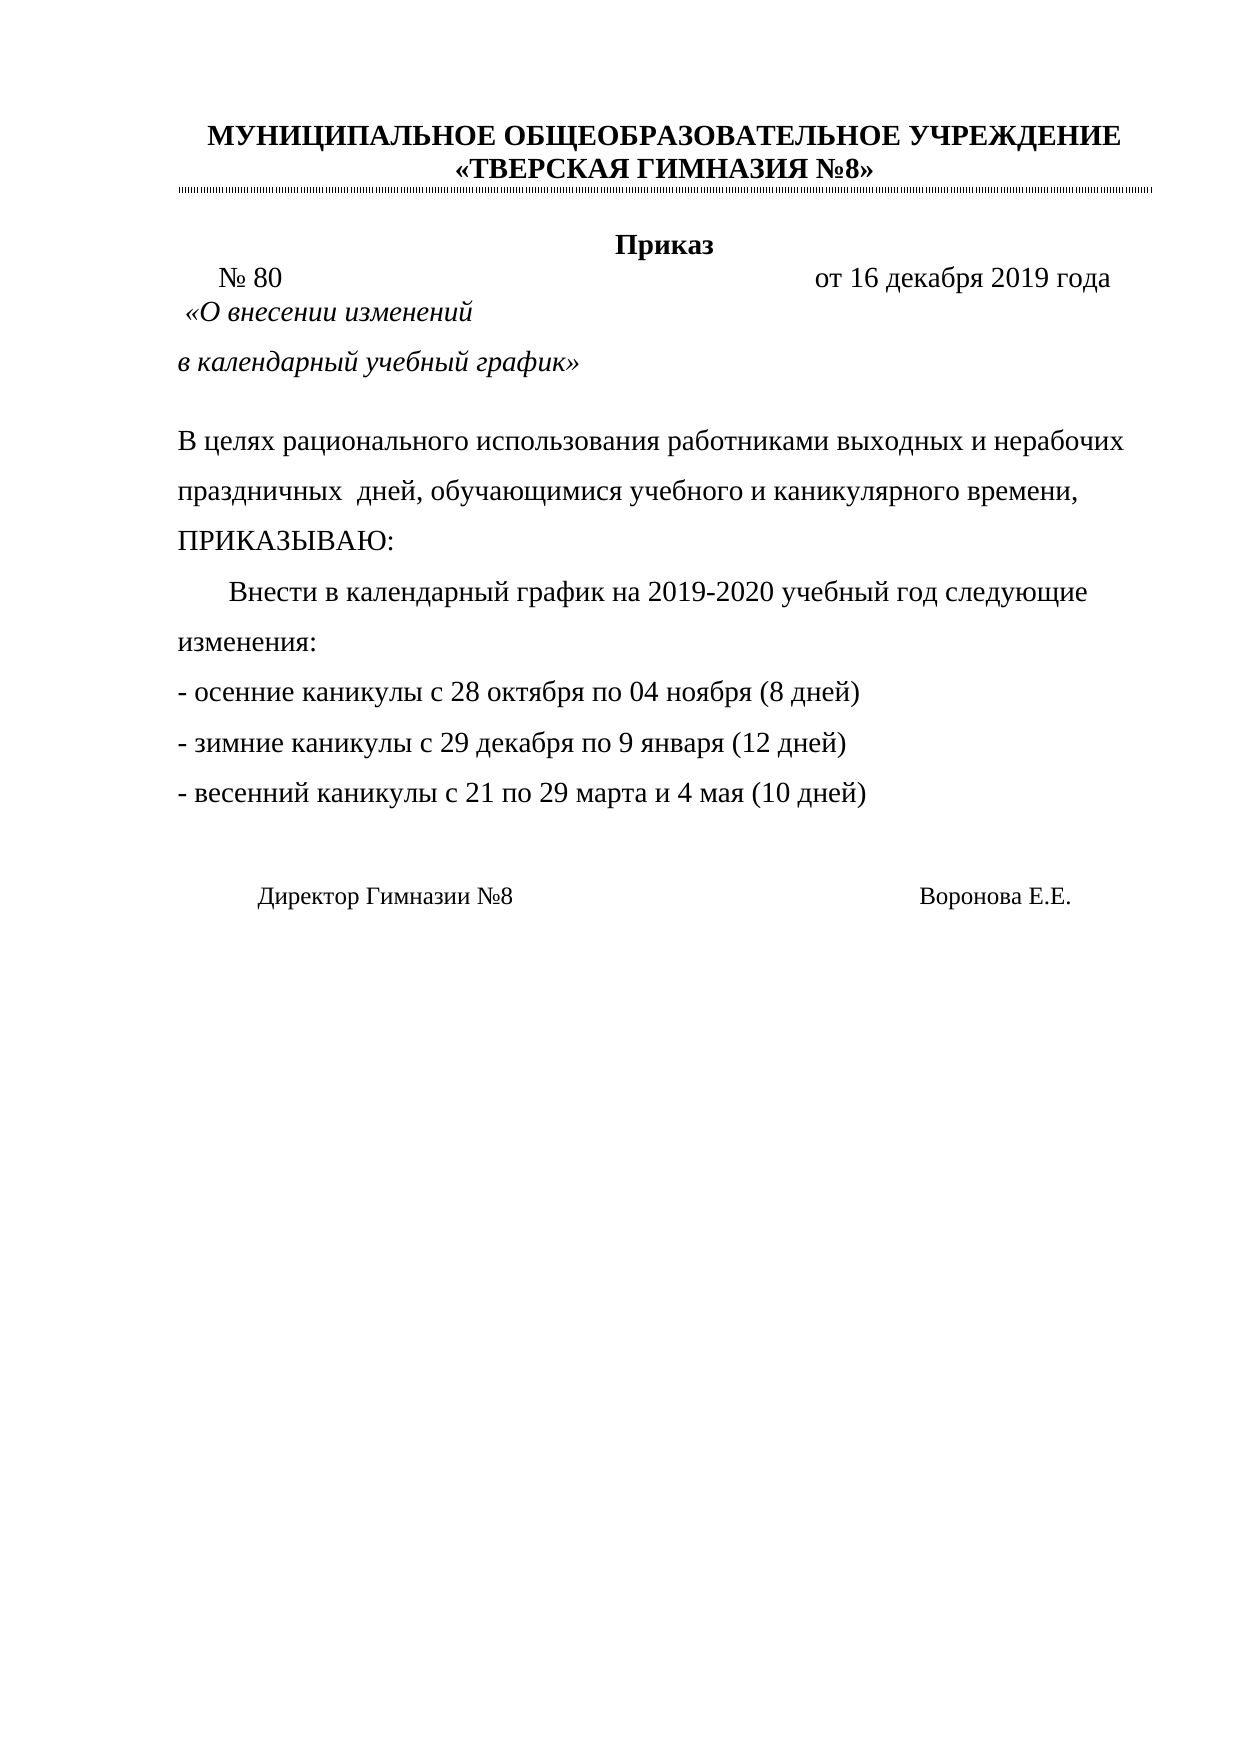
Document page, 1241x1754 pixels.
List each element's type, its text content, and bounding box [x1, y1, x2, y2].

text - весенний каникулы с 21 по 29 марта и 4 мая (10 дней) [177, 775, 1152, 808]
text Директор Гимназии №8 Воронова Е.Е. [177, 881, 1152, 910]
text ПРИКАЗЫВАЮ: [177, 523, 1152, 557]
text № 80 от 16 декабря 2019 года [177, 261, 1152, 294]
text В целях рационального использования работниками выходных и нерабочих праздничных дней, обучающимися учебного и каникулярного времени, [177, 423, 1152, 507]
text - осенние каникулы с 28 октября по 04 ноября (8 дней) [177, 674, 1152, 708]
text Приказ [177, 227, 1152, 261]
text Внести в календарный график на 2019-2020 учебный год следующие изменения: [177, 574, 1152, 658]
text «О внесении изменений [177, 294, 1152, 328]
text «Тверская гимназия №8» [177, 152, 1152, 193]
text в календарный учебный график» [177, 344, 1152, 378]
text Муниципальное общеобразовательное учреждение [177, 118, 1152, 152]
text - зимние каникулы с 29 декабря по 9 января (12 дней) [177, 725, 1152, 758]
